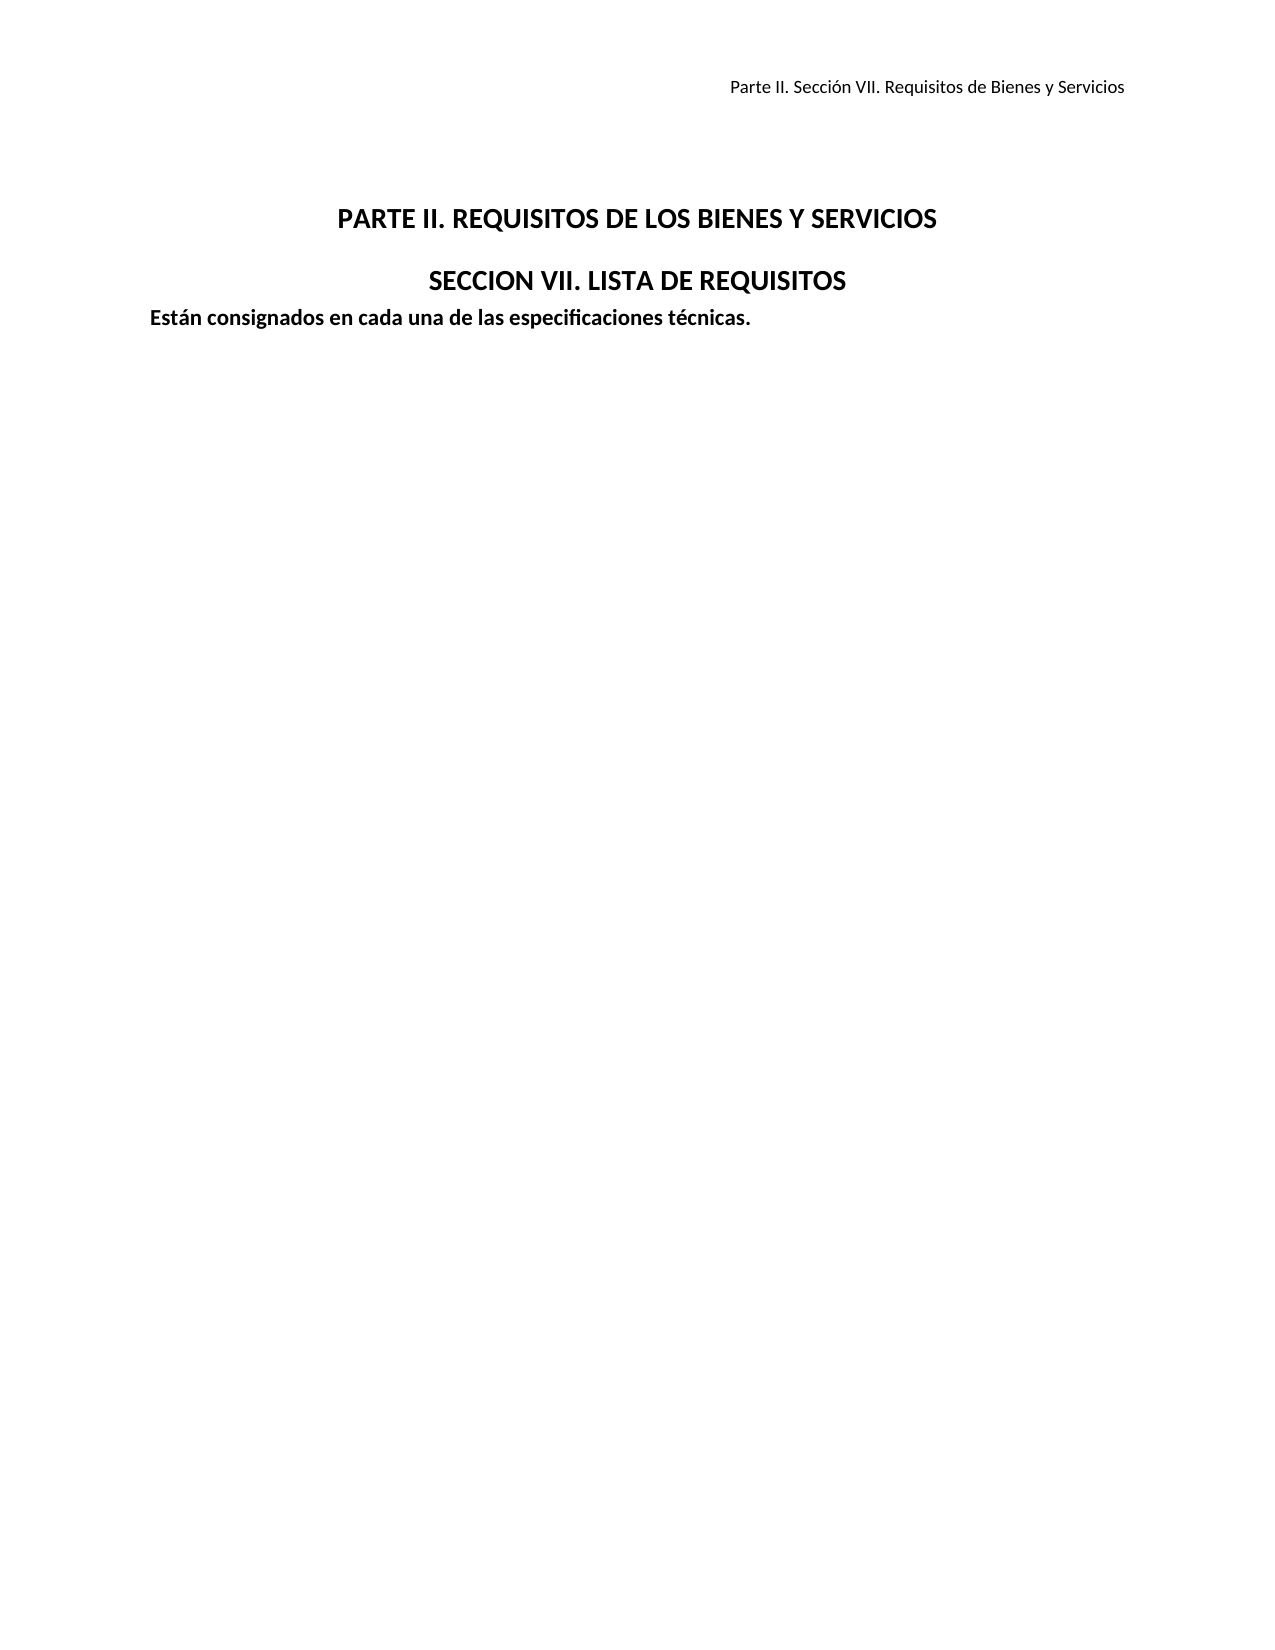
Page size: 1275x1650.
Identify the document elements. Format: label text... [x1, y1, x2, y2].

subtitle PARTE II. REQUISITOS DE LOS BIENES Y SERVICIOS [150, 200, 1125, 236]
subtitle SECCION VII. LISTA DE REQUISITOS [150, 262, 1125, 297]
text Están consignados en cada una de las especificaciones técnicas. [150, 303, 1125, 331]
